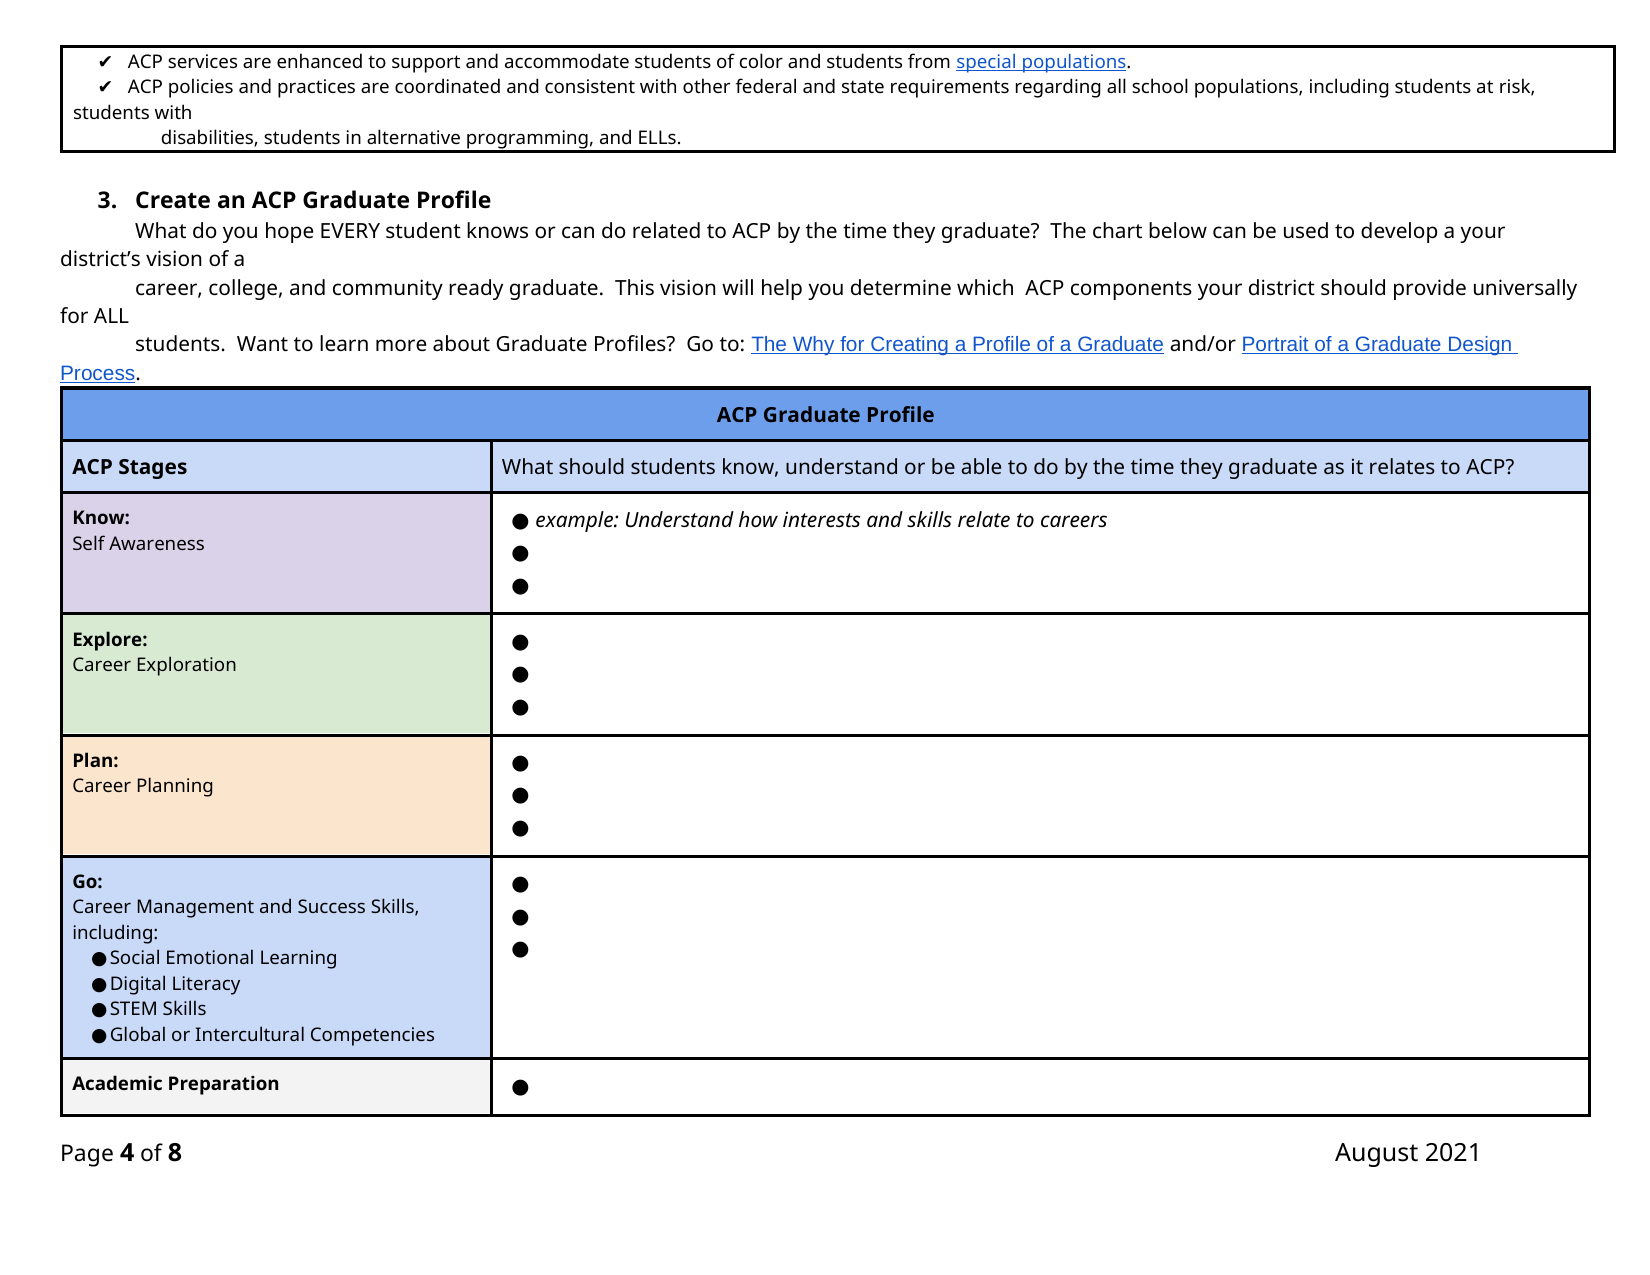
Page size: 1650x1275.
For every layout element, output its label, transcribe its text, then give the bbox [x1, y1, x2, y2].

table_cell [493, 1060, 1588, 1113]
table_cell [63, 48, 1613, 150]
table_cell [493, 615, 1588, 733]
text career, college, and community ready graduate. This vision will help you determine which ACP components your district should provide universally for ALL [60, 273, 1590, 329]
table_cell example: Understand how interests and skills relate to careers [493, 494, 1588, 612]
text What do you hope EVERY student knows or can do related to ACP by the time they graduate? The chart below can be used to develop a your district’s vision of a [60, 216, 1590, 273]
table_cell Know: Self Awareness [63, 494, 490, 612]
table_cell [493, 858, 1588, 1057]
table_cell Plan: Career Planning [63, 737, 490, 854]
table_cell [493, 737, 1588, 854]
table_cell Explore: Career Exploration [63, 615, 490, 733]
table_header ACP Graduate Profile [63, 390, 1588, 439]
table_cell What should students know, understand or be able to do by the time they graduate as it relates to ACP? [493, 442, 1588, 491]
list Create an ACP Graduate Profile [97, 184, 1590, 216]
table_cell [63, 1060, 490, 1113]
table_cell ACP Stages [63, 442, 490, 491]
text students. Want to learn more about Graduate Profiles? Go to: The Why for Creating a Profile of a Graduate and/or Portrait of a Graduate Design Process. [60, 329, 1590, 386]
table_cell Go: Career Management and Success Skills, including: Social Emotional Learning Digital Literacy STEM Skills Global or Intercultural Competencies [63, 858, 490, 1057]
